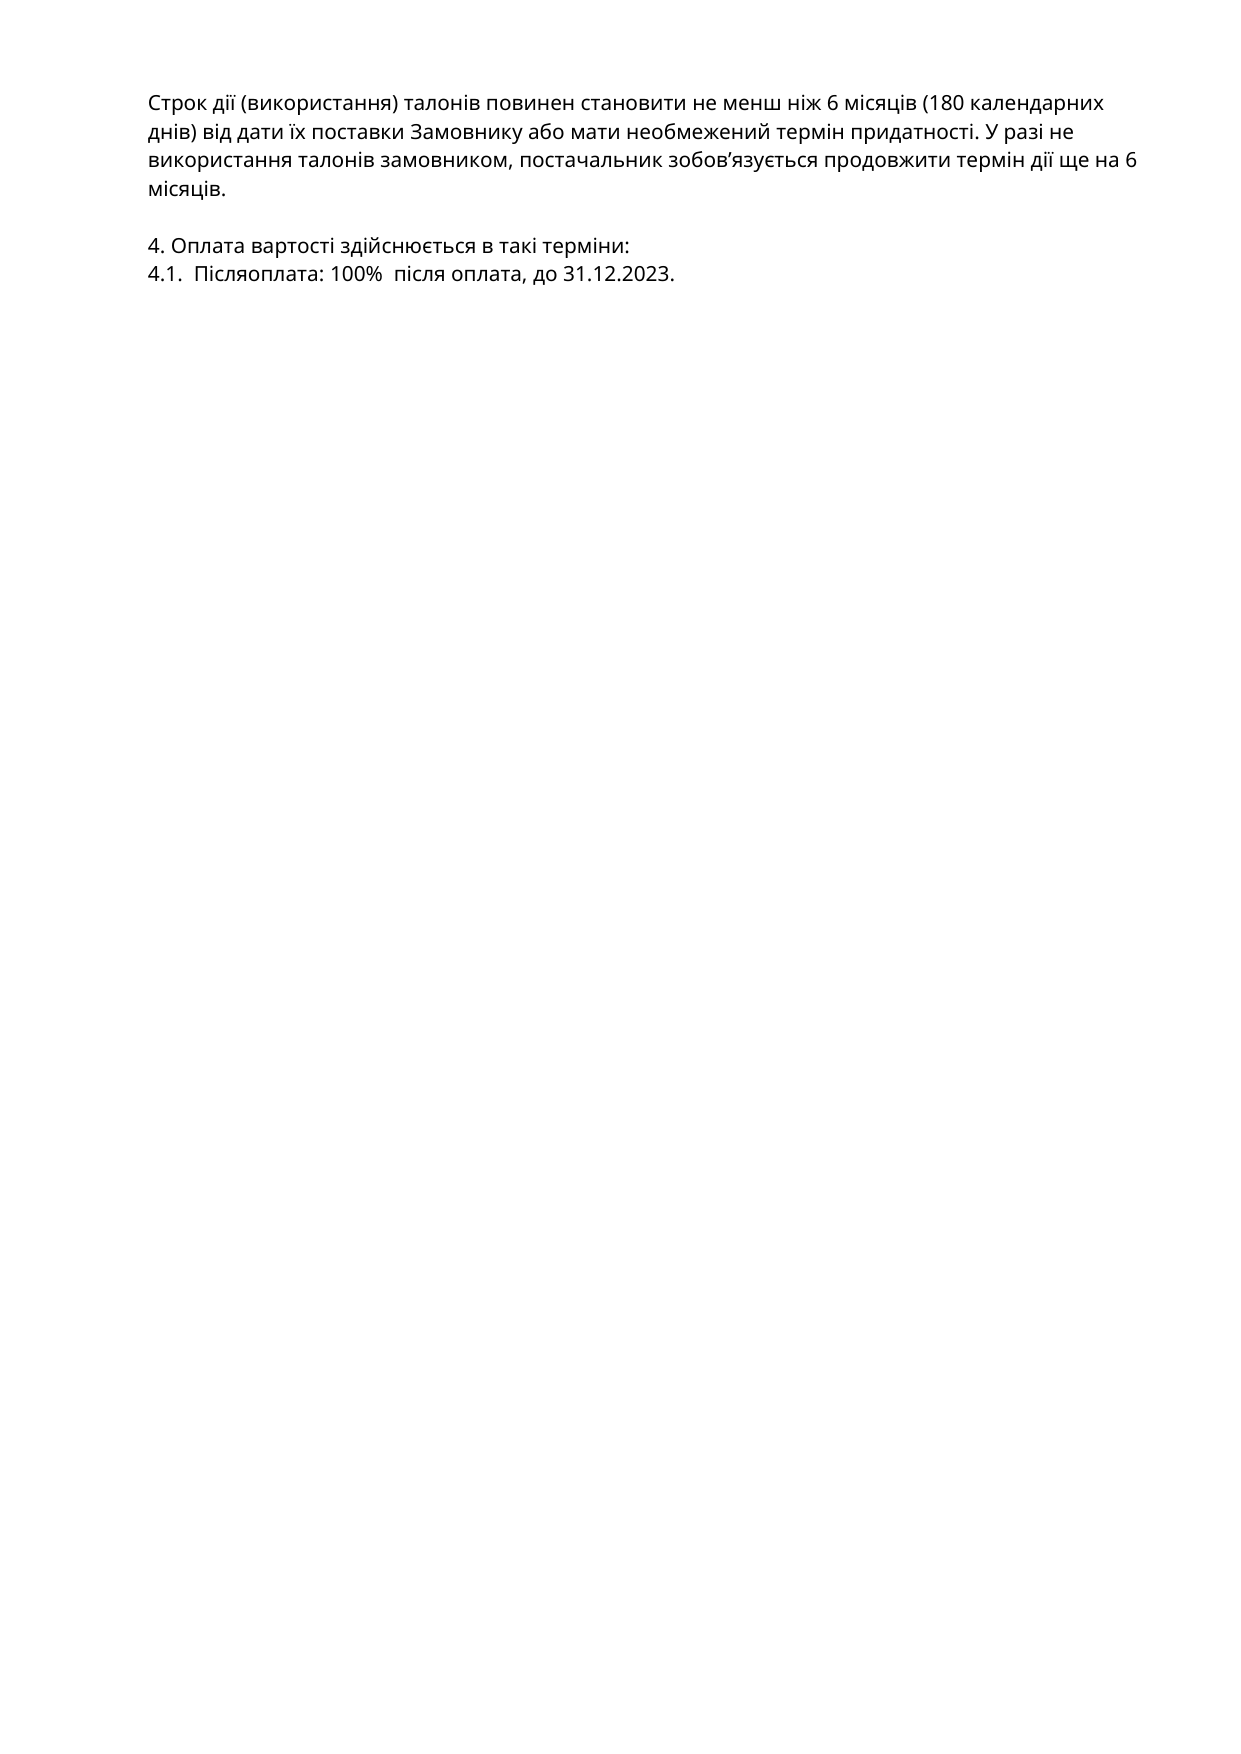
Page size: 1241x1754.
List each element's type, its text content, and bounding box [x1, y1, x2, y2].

text Строк дії (використання) талонів повинен становити не менш ніж 6 місяців (180 календарних днів) від дати їх поставки Замовнику або мати необмежений термін придатності. У разі не використання талонів замовником, постачальник зобов’язується продовжити термін дії ще на 6 місяців. [148, 88, 1152, 202]
text 4. Оплата вартості здійснюється в такі терміни: [148, 231, 1152, 259]
text 4.1. Післяоплата: 100% після оплата, до 31.12.2023. [148, 259, 1152, 288]
